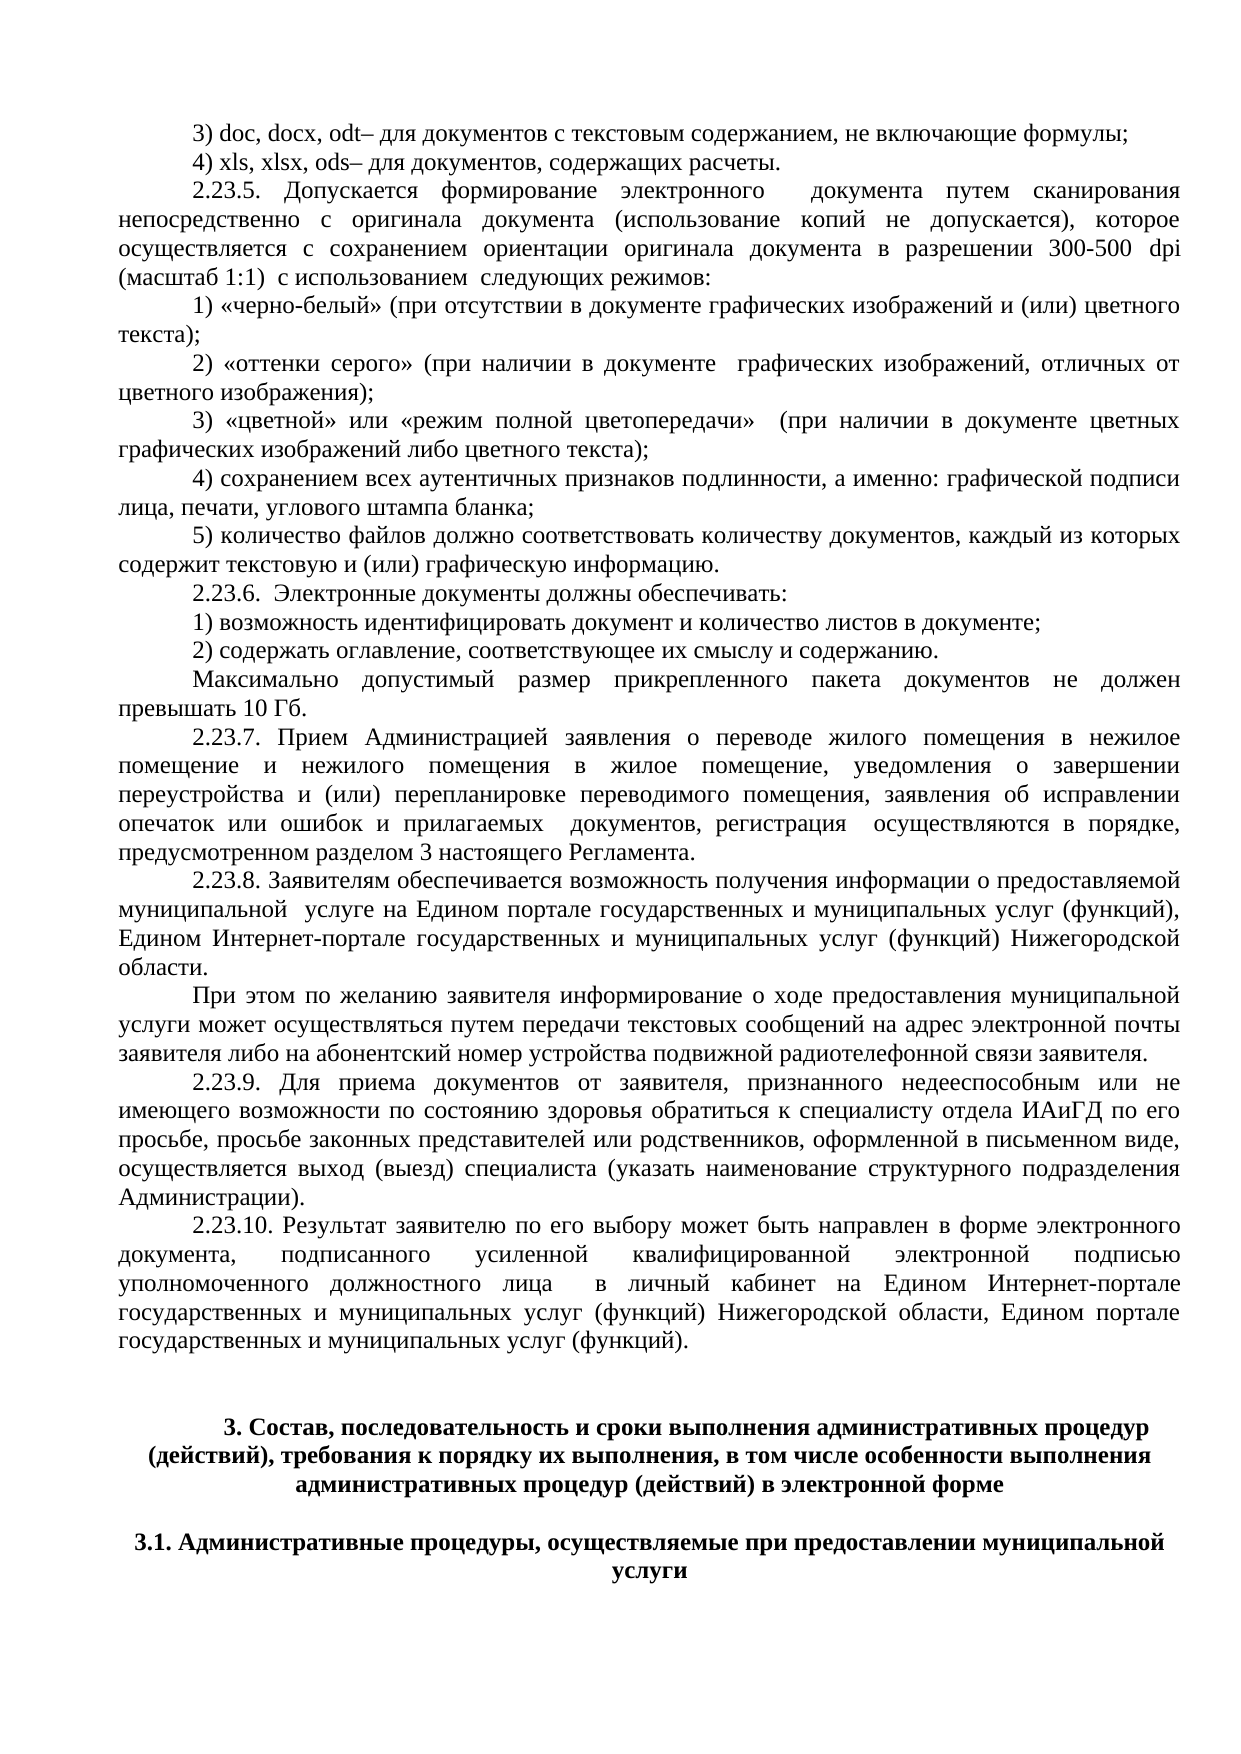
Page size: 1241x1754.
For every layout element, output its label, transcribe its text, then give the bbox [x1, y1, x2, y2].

text 4) сохранением всех аутентичных признаков подлинности, а именно: графической подписи лица, печати, углового штампа бланка; [118, 463, 1181, 521]
text 2.23.6. Электронные документы должны обеспечивать: [118, 578, 1181, 607]
text 2.23.8. Заявителям обеспечивается возможность получения информации о предоставляемой муниципальной услуге на Едином портале государственных и муниципальных услуг (функций), Едином Интернет-портале государственных и муниципальных услуг (функций) Нижегородской области. [118, 866, 1181, 981]
text 3.1. Административные процедуры, осуществляемые при предоставлении муниципальной услуги [118, 1527, 1181, 1584]
text 2.23.7. Прием Администрацией заявления о переводе жилого помещения в нежилое помещение и нежилого помещения в жилое помещение, уведомления о завершении переустройства и (или) перепланировке переводимого помещения, заявления об исправлении опечаток или ошибок и прилагаемых документов, регистрация осуществляются в порядке, предусмотренном разделом 3 настоящего Регламента. [118, 722, 1181, 866]
text 2.23.9. Для приема документов от заявителя, признанного недееспособным или не имеющего возможности по состоянию здоровья обратиться к специалисту отдела ИАиГД по его просьбе, просьбе законных представителей или родственников, оформленной в письменном виде, осуществляется выход (выезд) специалиста (указать наименование структурного подразделения Администрации). [118, 1067, 1181, 1211]
text Максимально допустимый размер прикрепленного пакета документов не должен превышать 10 Гб. [118, 664, 1181, 722]
text 3) «цветной» или «режим полной цветопередачи» (при наличии в документе цветных графических изображений либо цветного текста); [118, 406, 1181, 463]
text 3) doc, docx, odt– для документов с текстовым содержанием, не включающие формулы; [118, 118, 1181, 147]
text При этом по желанию заявителя информирование о ходе предоставления муниципальной услуги может осуществляться путем передачи текстовых сообщений на адрес электронной почты заявителя либо на абонентский номер устройства подвижной радиотелефонной связи заявителя. [118, 981, 1181, 1067]
text 2) «оттенки серого» (при наличии в документе графических изображений, отличных от цветного изображения); [118, 348, 1181, 406]
text 3. Состав, последовательность и сроки выполнения административных процедур (действий), требования к порядку их выполнения, в том числе особенности выполнения административных процедур (действий) в электронной форме [118, 1412, 1181, 1498]
text 4) xls, xlsx, ods– для документов, содержащих расчеты. [118, 147, 1181, 176]
text 1) «черно-белый» (при отсутствии в документе графических изображений и (или) цветного текста); [118, 291, 1181, 348]
text 2.23.5. Допускается формирование электронного документа путем сканирования непосредственно с оригинала документа (использование копий не допускается), которое осуществляется с сохранением ориентации оригинала документа в разрешении 300-500 dpi (масштаб 1:1) с использованием следующих режимов: [118, 176, 1181, 291]
text 2) содержать оглавление, соответствующее их смыслу и содержанию. [118, 636, 1181, 664]
text 5) количество файлов должно соответствовать количеству документов, каждый из которых содержит текстовую и (или) графическую информацию. [118, 521, 1181, 578]
text 1) возможность идентифицировать документ и количество листов в документе; [118, 607, 1181, 636]
text 2.23.10. Результат заявителю по его выбору может быть направлен в форме электронного документа, подписанного усиленной квалифицированной электронной подписью уполномоченного должностного лица в личный кабинет на Едином Интернет-портале государственных и муниципальных услуг (функций) Нижегородской области, Едином портале государственных и муниципальных услуг (функций). [118, 1211, 1181, 1354]
